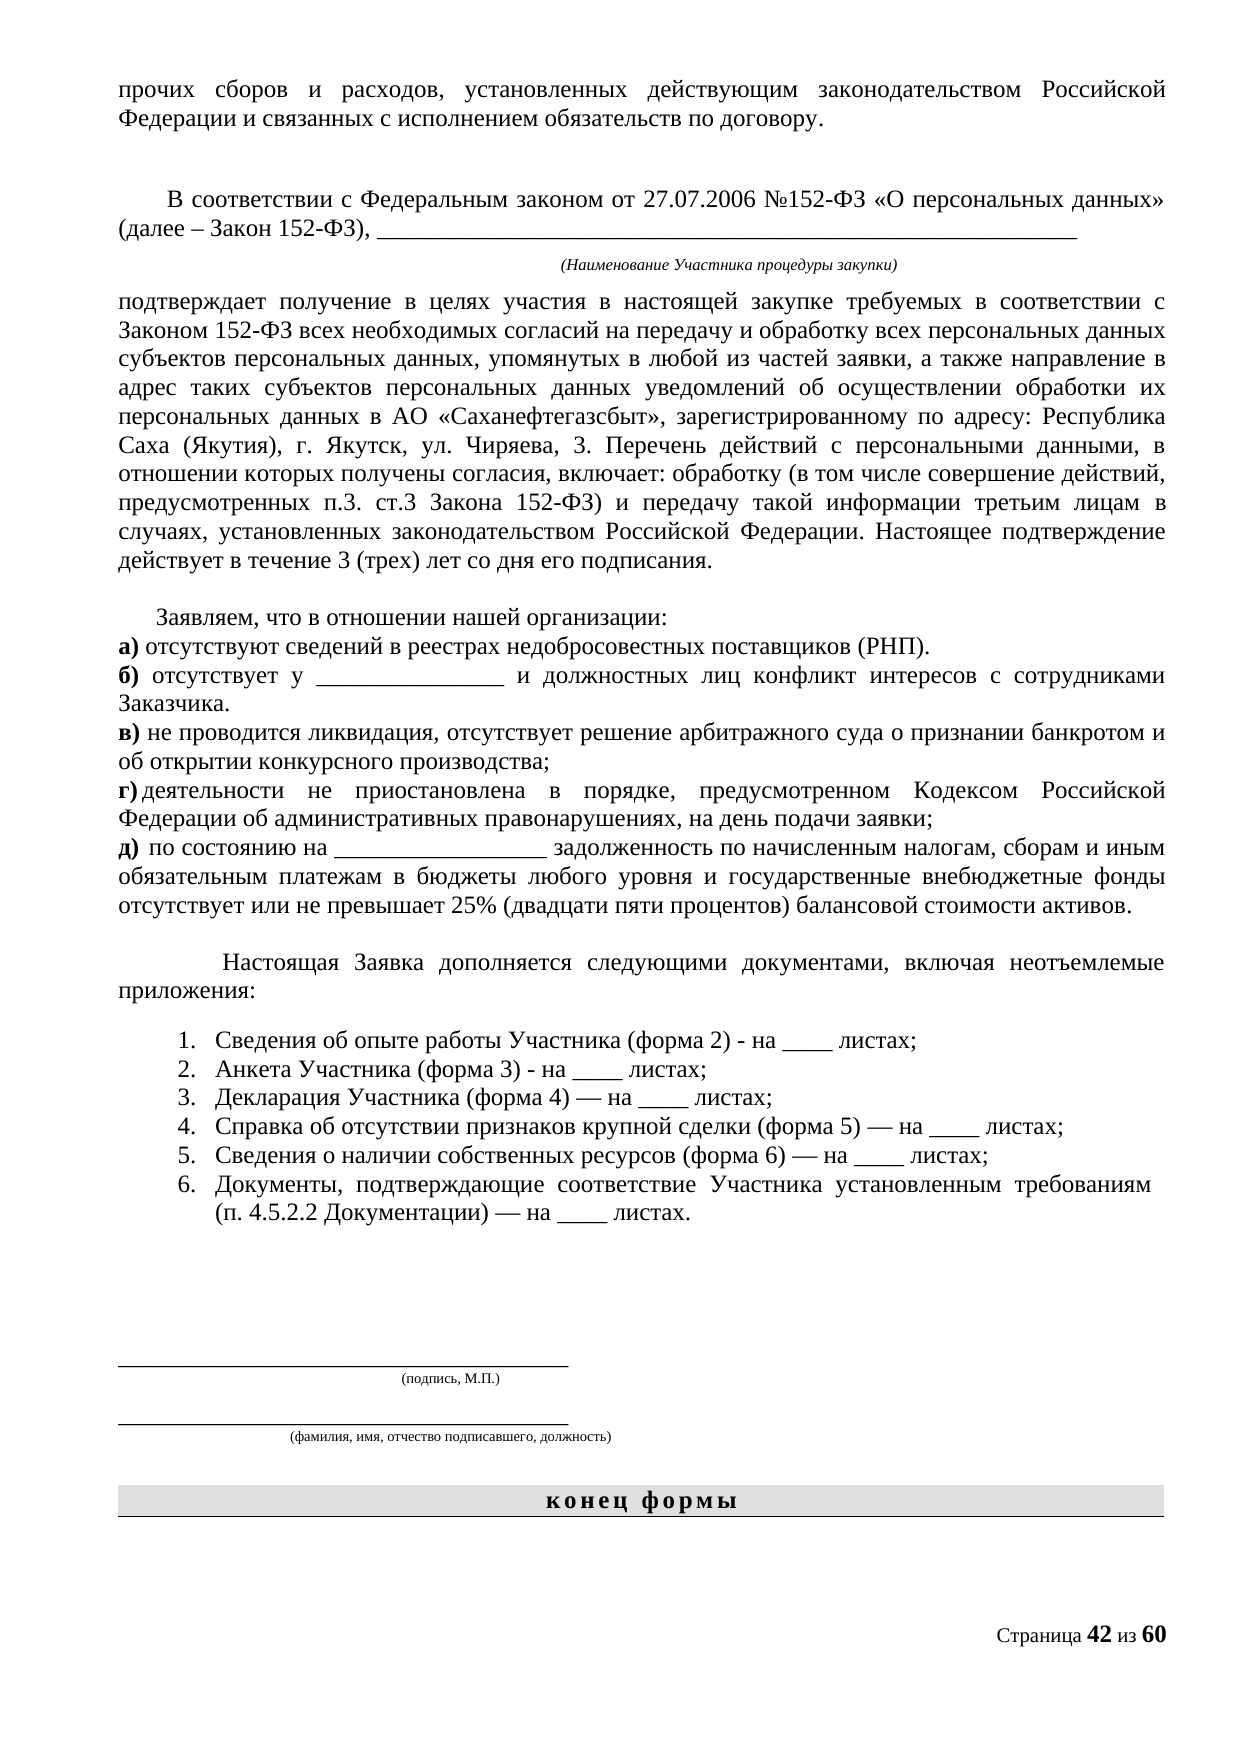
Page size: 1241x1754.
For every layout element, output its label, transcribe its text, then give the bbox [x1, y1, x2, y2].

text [118, 74, 1167, 131]
text б) отсутствует у _______________ и должностных лиц конфликт интересов с сотрудниками Заказчика. [118, 660, 1167, 717]
text ____________________________________ [118, 1399, 1167, 1427]
text подтверждает получение в целях участия в настоящей закупке требуемых в соответствии с Законом 152-ФЗ всех необходимых согласий на передачу и обработку всех персональных данных субъектов персональных данных, упомянутых в любой из частей заявки, а также направление в адрес таких субъектов персональных данных уведомлений об осуществлении обработки их персональных данных в АО «Саханефтегазсбыт», зарегистрированному по адресу: Республика Саха (Якутия), г. Якутск, ул. Чиряева, 3. Перечень действий с персональными данными, в отношении которых получены согласия, включает: обработку (в том числе совершение действий, предусмотренных п.3. ст.3 Закона 152-ФЗ) и передачу такой информации третьим лицам в случаях, установленных законодательством Российской Федерации. Настоящее подтверждение действует в течение 3 (трех) лет со дня его подписания. [118, 286, 1167, 573]
list Анкета Участника (форма 3) - на ____ листах; [177, 1054, 1167, 1082]
text д) по состоянию на _________________ задолженность по начисленным налогам, сборам и иным обязательным платежам в бюджеты любого уровня и государственные внебюджетные фонды отсутствует или не превышает 25% (двадцати пяти процентов) балансовой стоимости активов. [118, 832, 1167, 918]
text Заявляем, что в отношении нашей организации: [118, 602, 1167, 631]
text В соответствии с Федеральным законом от 27.07.2006 №152-ФЗ «О персональных данных» (далее – Закон 152-ФЗ), ________________________________________________________ [118, 184, 1167, 242]
list Справка об отсутствии признаков крупной сделки (форма 5) — на ____ листах; [177, 1111, 1152, 1140]
text (фамилия, имя, отчество подписавшего, должность) [118, 1427, 783, 1456]
text а) отсутствуют сведений в реестрах недобросовестных поставщиков (РНП). [118, 631, 1167, 660]
list Документы, подтверждающие соответствие Участника установленным требованиям (п. 4.5.2.2 Документации) — на ____ листах. [177, 1169, 1152, 1226]
text в) не проводится ликвидация, отсутствует решение арбитражного суда о признании банкротом и об открытии конкурсного производства; [118, 717, 1167, 775]
list Сведения о наличии собственных ресурсов (форма 6) — на ____ листах; [177, 1140, 1152, 1169]
text г) деятельности не приостановлена в порядке, предусмотренном Кодексом Российской Федерации об административных правонарушениях, на день подачи заявки; [118, 775, 1167, 832]
text (Наименование Участника процедуры закупки) [487, 254, 1167, 273]
text Настоящая Заявка дополняется следующими документами, включая неотъемлемые приложения: [118, 947, 1167, 1004]
text (подпись, М.П.) [118, 1370, 783, 1399]
list Декларация Участника (форма 4) — на ____ листах; [177, 1082, 1167, 1111]
list Сведения об опыте работы Участника (форма 2) - на ____ листах; [177, 1025, 1167, 1054]
text конец формы [118, 1485, 1164, 1516]
text ____________________________________ [118, 1341, 1167, 1370]
